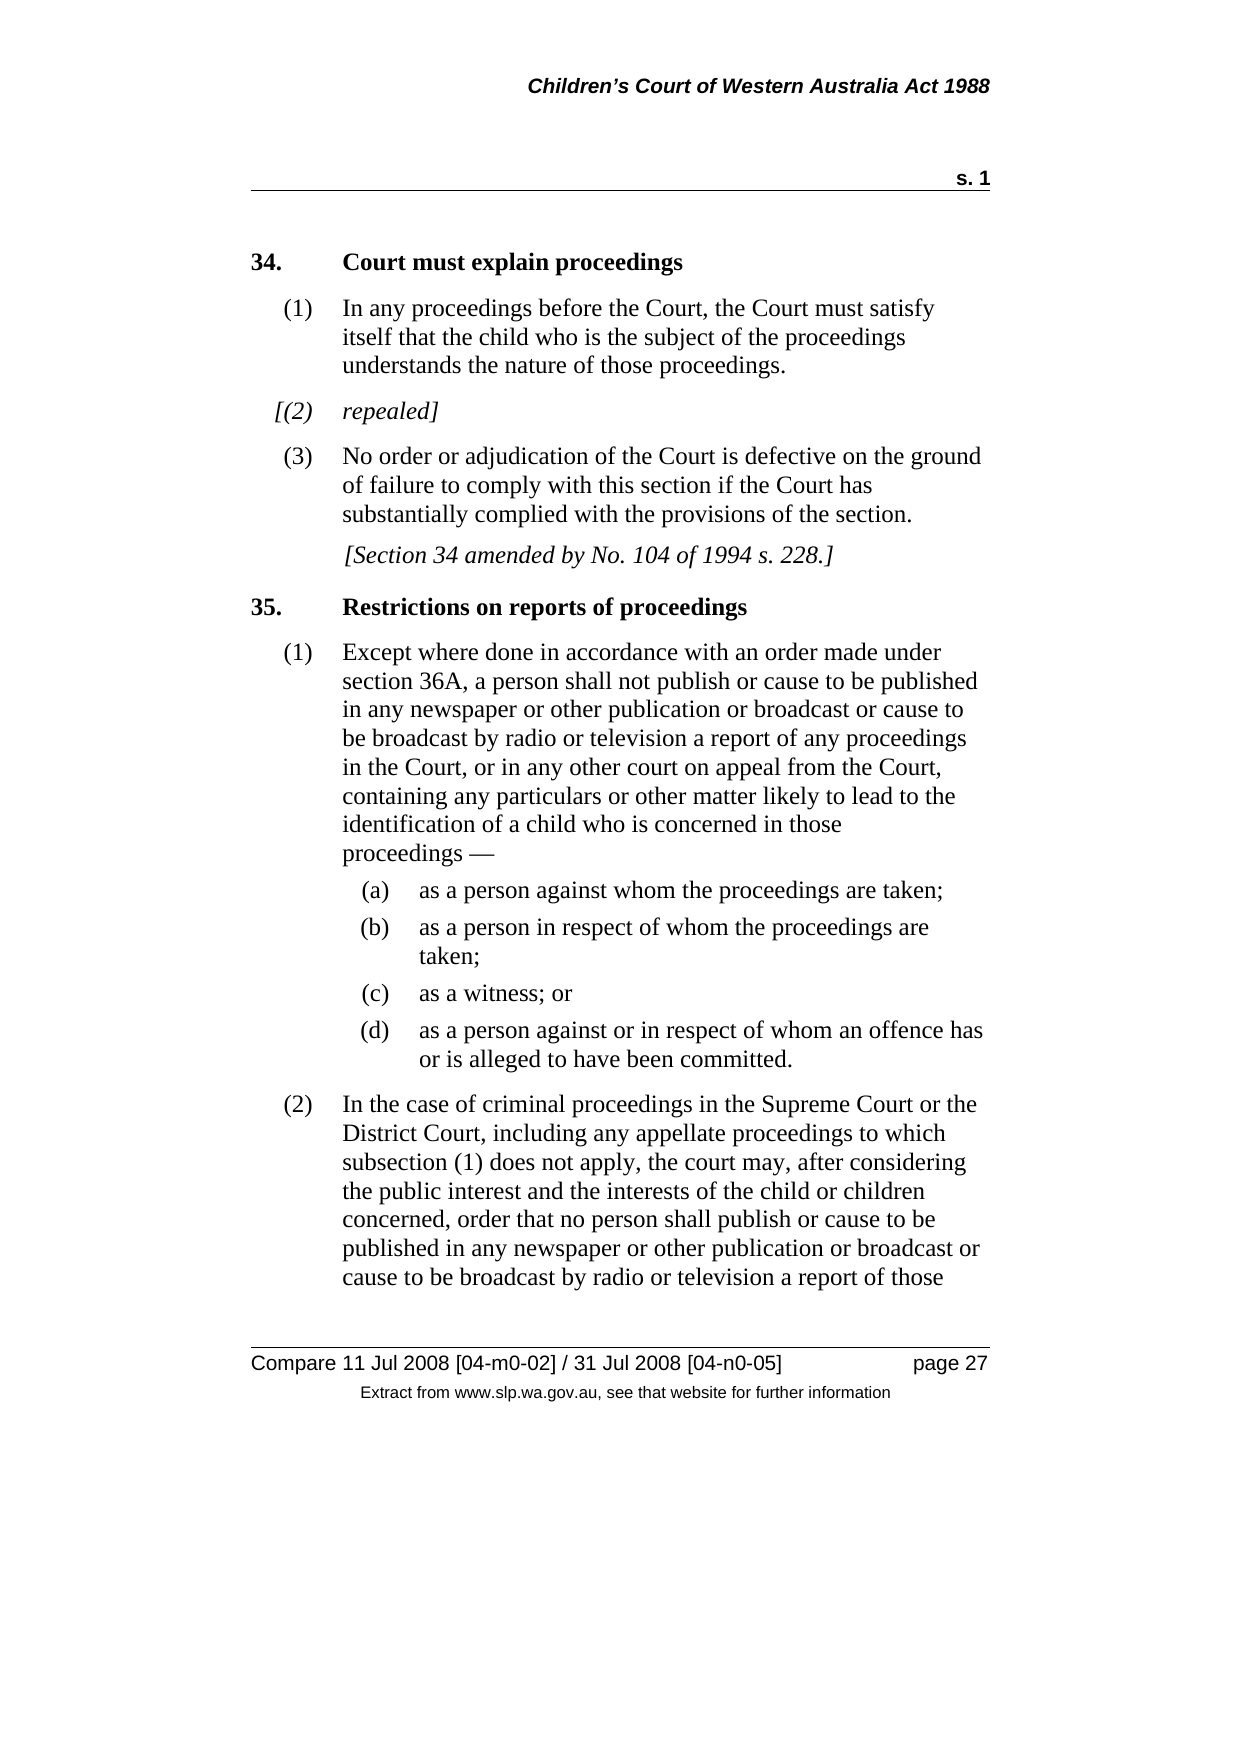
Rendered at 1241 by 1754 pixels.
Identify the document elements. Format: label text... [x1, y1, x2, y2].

text (1) In any proceedings before the Court, the Court must satisfy itself that the child who is the subject of the proceedings understands the nature of those proceedings. [251, 293, 990, 379]
text (b) as a person in respect of whom the proceedings are taken; [251, 912, 990, 970]
subtitle 34. Court must explain proceedings [251, 247, 990, 276]
text (1) Except where done in accordance with an order made under section 36A, a person shall not publish or cause to be published in any newspaper or other publication or broadcast or cause to be broadcast by radio or television a report of any proceedings in the Court, or in any other court on appeal from the Court, containing any particulars or other matter likely to lead to the identification of a child who is concerned in those proceedings — [251, 637, 990, 867]
text (a) as a person against whom the proceedings are taken; [251, 875, 990, 904]
text (3) No order or adjudication of the Court is defective on the ground of failure to comply with this section if the Court has substantially complied with the provisions of the section. [251, 441, 990, 527]
text [(2) repealed] [251, 396, 990, 424]
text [251, 1089, 990, 1291]
subtitle 35. Restrictions on reports of proceedings [251, 592, 990, 620]
text (c) as a witness; or [251, 978, 990, 1007]
text [Section 34 amended by No. 104 of 1994 s. 228.] [251, 540, 990, 569]
text (d) as a person against or in respect of whom an offence has or is alleged to have been committed. [251, 1015, 990, 1073]
